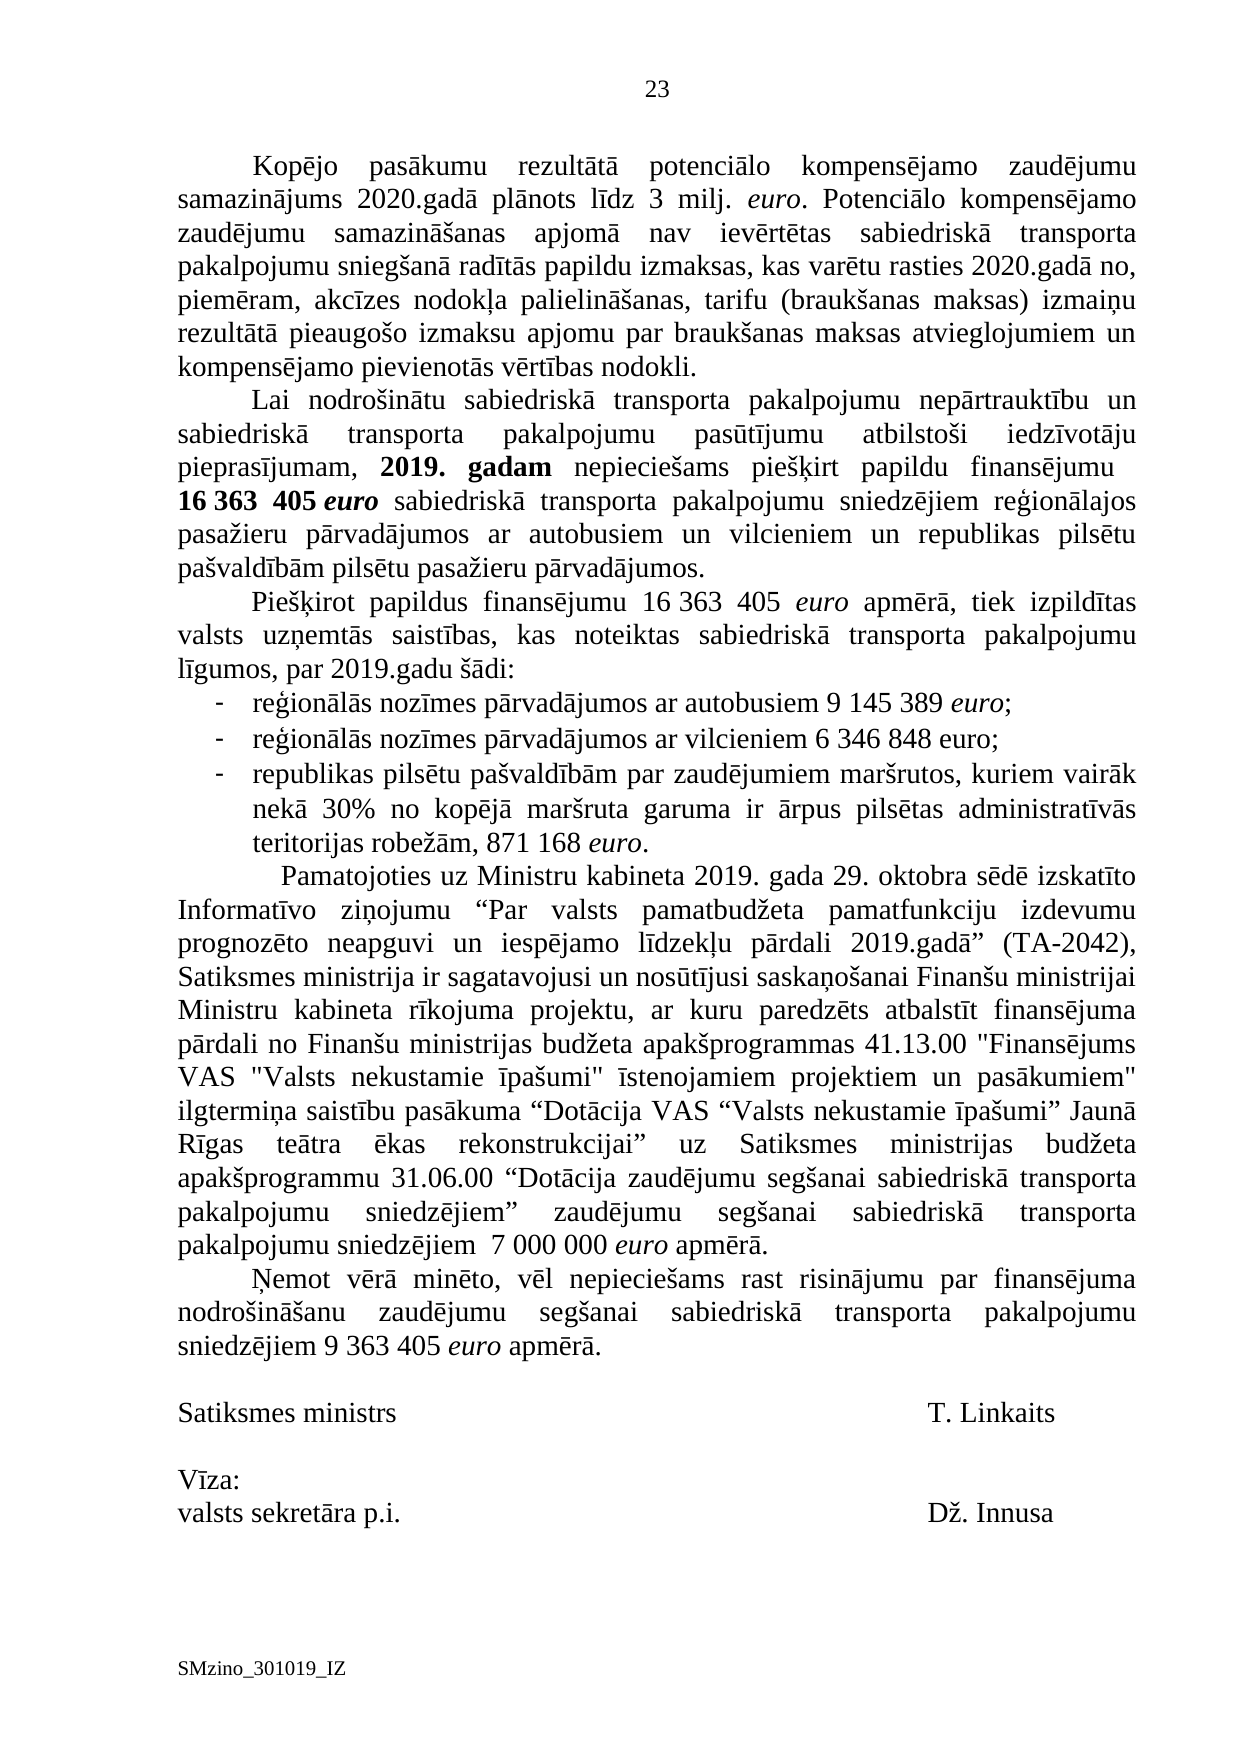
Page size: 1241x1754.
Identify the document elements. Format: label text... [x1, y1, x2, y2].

list reģionālās nozīmes pārvadājumos ar autobusiem 9 145 389 euro; [215, 684, 1137, 720]
text Piešķirot papildus finansējumu 16 363 405 euro apmērā, tiek izpildītas valsts uzņemtās saistības, kas noteiktas sabiedriskā transporta pakalpojumu līgumos, par 2019.gadu šādi: [177, 584, 1137, 684]
text Kopējo pasākumu rezultātā potenciālo kompensējamo zaudējumu samazinājums 2020.gadā plānots līdz 3 milj. euro. Potenciālo kompensējamo zaudējumu samazināšanas apjomā nav ievērtētas sabiedriskā transporta pakalpojumu sniegšanā radītās papildu izmaksas, kas varētu rasties 2020.gadā no, piemēram, akcīzes nodokļa palielināšanas, tarifu (braukšanas maksas) izmaiņu rezultātā pieaugošo izmaksu apjomu par braukšanas maksas atvieglojumiem un kompensējamo pievienotās vērtības nodokli. [177, 148, 1137, 382]
list Lai nodrošinātu sabiedriskā transporta pakalpojumu nepārtrauktību un sabiedriskā transporta pakalpojumu pasūtījumu atbilstoši iedzīvotāju pieprasījumam, 2019. gadam nepieciešams piešķirt papildu finansējumu 16 363 405 euro sabiedriskā transporta pakalpojumu sniedzējiem reģionālajos pasažieru pārvadājumos ar autobusiem un vilcieniem un republikas pilsētu pašvaldībām pilsētu pasažieru pārvadājumos. [177, 382, 1137, 584]
text Ņemot vērā minēto, vēl nepieciešams rast risinājumu par finansējuma nodrošināšanu zaudējumu segšanai sabiedriskā transporta pakalpojumu sniedzējiem 9 363 405 euro apmērā. [177, 1261, 1137, 1361]
list reģionālās nozīmes pārvadājumos ar vilcieniem 6 346 848 euro; [215, 720, 1137, 756]
text valsts sekretāra p.i. Dž. Innusa [177, 1496, 1137, 1529]
list republikas pilsētu pašvaldībām par zaudējumiem maršrutos, kuriem vairāk nekā 30% no kopējā maršruta garuma ir ārpus pilsētas administratīvās teritorijas robežām, 871 168 euro. [215, 756, 1137, 858]
text Satiksmes ministrs T. Linkaits [177, 1395, 1137, 1428]
text Vīza: [177, 1462, 1137, 1496]
text Pamatojoties uz Ministru kabineta 2019. gada 29. oktobra sēdē izskatīto Informatīvo ziņojumu “Par valsts pamatbudžeta pamatfunkciju izdevumu prognozēto neapguvi un iespējamo līdzekļu pārdali 2019.gadā” (TA-2042), Satiksmes ministrija ir sagatavojusi un nosūtījusi saskaņošanai Finanšu ministrijai Ministru kabineta rīkojuma projektu, ar kuru paredzēts atbalstīt finansējuma pārdali no Finanšu ministrijas budžeta apakšprogrammas 41.13.00 "Finansējums VAS "Valsts nekustamie īpašumi" īstenojamiem projektiem un pasākumiem" ilgtermiņa saistību pasākuma “Dotācija VAS “Valsts nekustamie īpašumi” Jaunā Rīgas teātra ēkas rekonstrukcijai” uz Satiksmes ministrijas budžeta apakšprogrammu 31.06.00 “Dotācija zaudējumu segšanai sabiedriskā transporta pakalpojumu sniedzējiem” zaudējumu segšanai sabiedriskā transporta pakalpojumu sniedzējiem 7 000 000 euro apmērā. [177, 858, 1137, 1261]
